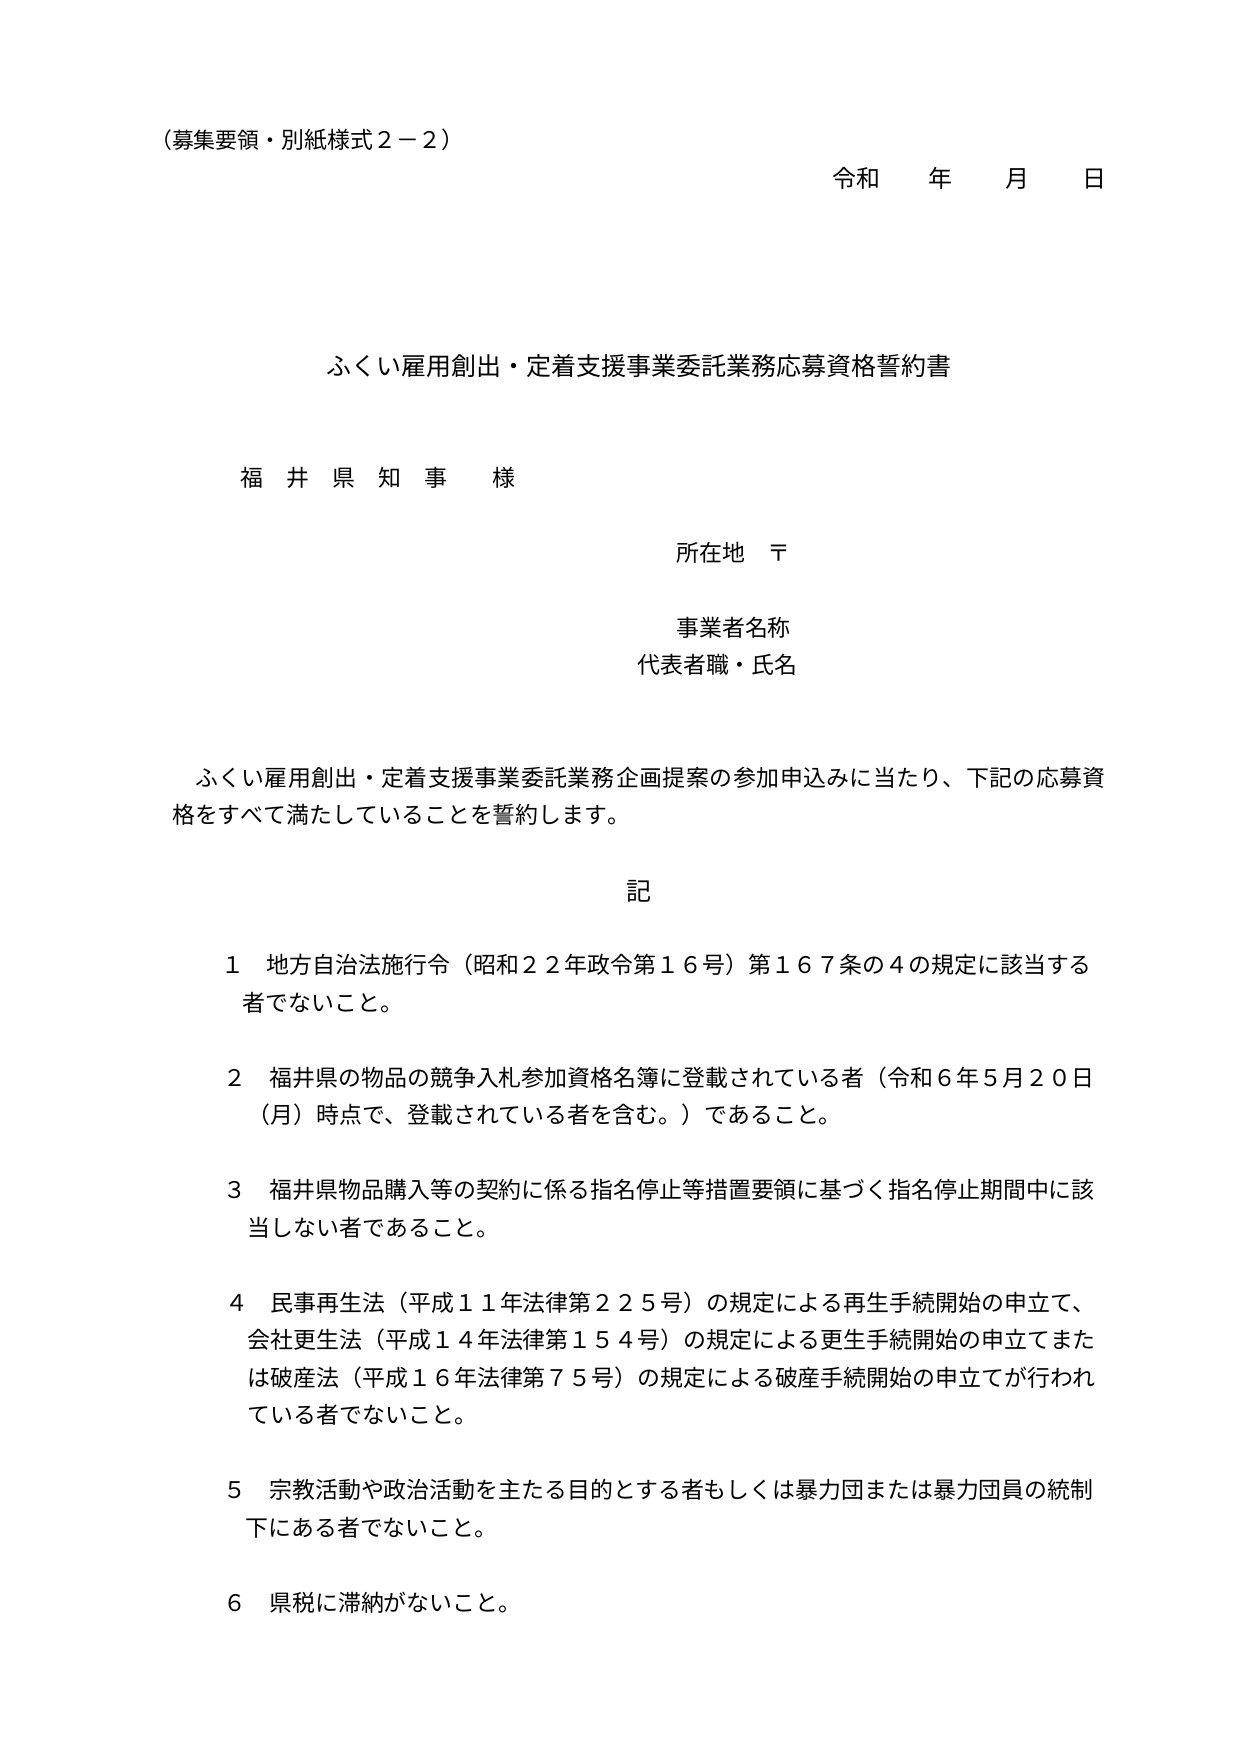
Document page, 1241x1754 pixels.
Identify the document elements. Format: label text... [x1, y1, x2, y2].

text 事業者名称 [172, 608, 1106, 645]
text 下にある者でないこと。 [245, 1508, 1112, 1545]
text 福 井 県 知 事 様 [172, 458, 1106, 495]
text １ 地方自治法施行令（昭和２２年政令第１６号）第１６７条の４の規定に該当する [221, 945, 1106, 983]
text （募集要領・別紙様式２－２） [150, 120, 1106, 158]
text ４ 民事再生法（平成１１年法律第２２５号）の規定による再生手続開始の申立て、会社更生法（平成１４年法律第１５４号）の規定による更生手続開始の申立てまたは破産法（平成１６年法律第７５号）の規定による破産手続開始の申立てが行われている者でないこと。 [225, 1283, 1106, 1433]
text 所在地 〒 [172, 533, 1106, 570]
text ５ 宗教活動や政治活動を主たる目的とする者もしくは暴力団または暴力団員の統制 [223, 1470, 1112, 1508]
text ふくい雇用創出・定着支援事業委託業務応募資格誓約書 [172, 345, 1106, 383]
text 者でないこと。 [243, 983, 1106, 1020]
text 代表者職・氏名 [172, 645, 1106, 683]
text ３ 福井県物品購入等の契約に係る指名停止等措置要領に基づく指名停止期間中に該当しない者であること。 [224, 1170, 1106, 1245]
text ２ 福井県の物品の競争入札参加資格名簿に登載されている者（令和６年５月２０日（月）時点で、登載されている者を含む。）であること。 [224, 1058, 1106, 1133]
text ６ 県税に滞納がないこと。 [223, 1583, 1054, 1620]
text ふくい雇用創出・定着支援事業委託業務企画提案の参加申込みに当たり、下記の応募資格をすべて満たしていることを誓約します。 [172, 758, 1106, 833]
subtitle 記 [172, 870, 1106, 908]
text 令和 年 月 日 [172, 158, 1106, 195]
